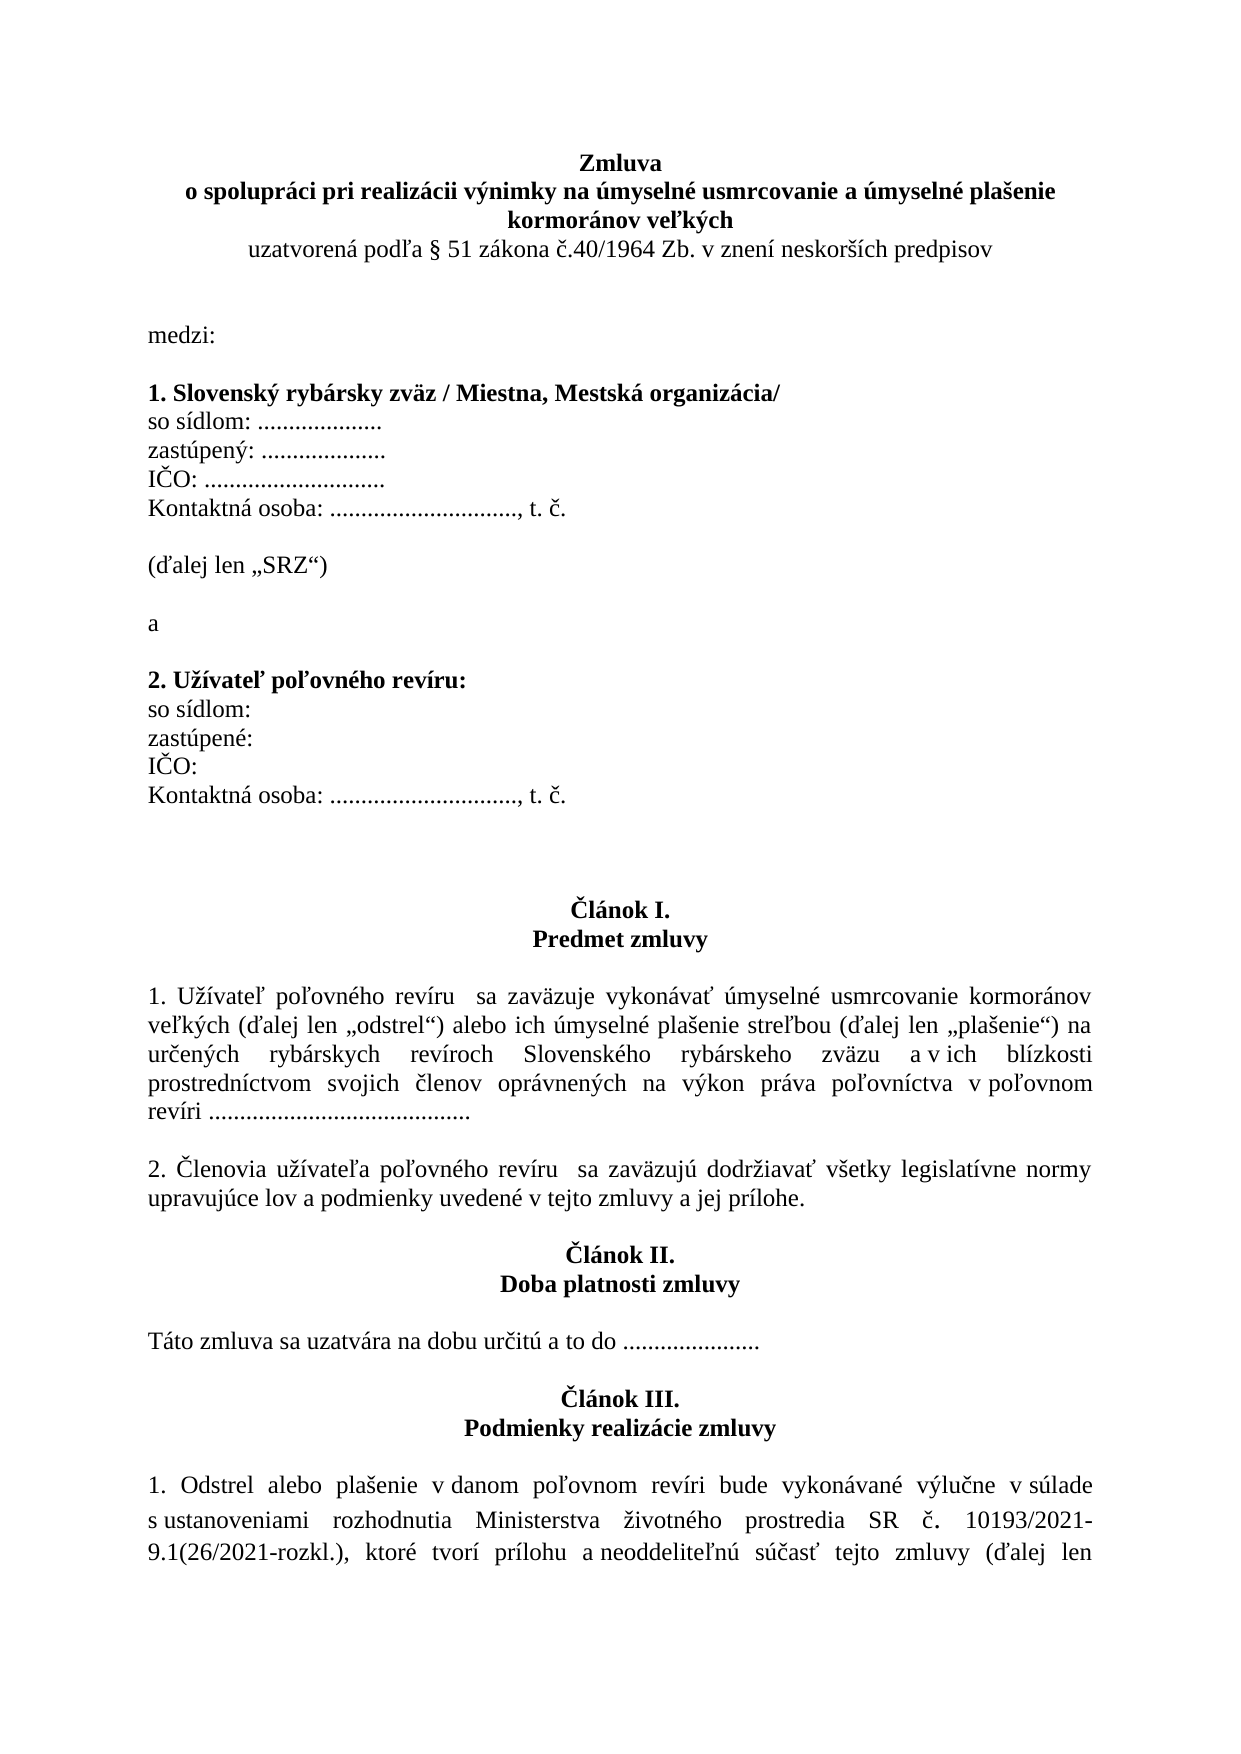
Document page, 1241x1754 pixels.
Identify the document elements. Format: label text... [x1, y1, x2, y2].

text 2. Členovia užívateľa poľovného revíru sa zaväzujú dodržiavať všetky legislatívne normy upravujúce lov a podmienky uvedené v tejto zmluvy a jej prílohe. [148, 1154, 1093, 1211]
text IČO: [148, 751, 1093, 780]
text Predmet zmluvy [148, 924, 1093, 953]
text Článok I. [148, 895, 1093, 924]
text uzatvorená podľa § 51 zákona č.40/1964 Zb. v znení neskorších predpisov [148, 234, 1093, 263]
text zastúpený: .................... [148, 435, 1093, 464]
text Kontaktná osoba: .............................., t. č. [148, 493, 1093, 521]
text Doba platnosti zmluvy [148, 1269, 1093, 1298]
text zastúpené: [148, 723, 1093, 751]
text (ďalej len „SRZ“) [148, 550, 1093, 579]
text IČO: ............................. [148, 464, 1093, 493]
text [148, 1470, 1093, 1566]
text o spolupráci pri realizácii výnimky na úmyselné usmrcovanie a úmyselné plašenie kormoránov veľkých [148, 176, 1093, 234]
text medzi: [148, 320, 1093, 349]
text Zmluva [148, 148, 1093, 176]
text Kontaktná osoba: .............................., t. č. [148, 780, 1093, 809]
text Podmienky realizácie zmluvy [148, 1413, 1093, 1441]
text so sídlom: [148, 694, 1093, 723]
text 2. Užívateľ poľovného revíru: [148, 665, 1093, 694]
text Článok II. [148, 1240, 1093, 1269]
text 1. Užívateľ poľovného revíru sa zaväzuje vykonávať úmyselné usmrcovanie kormoránov veľkých (ďalej len „odstrel“) alebo ich úmyselné plašenie streľbou (ďalej len „plašenie“) na určených rybárskych revíroch Slovenského rybárskeho zväzu a v ich blízkosti prostredníctvom svojich členov oprávnených na výkon práva poľovníctva v poľovnom revíri .......................................... [148, 981, 1093, 1125]
text a [148, 608, 1093, 636]
text Táto zmluva sa uzatvára na dobu určitú a to do ...................... [148, 1326, 1093, 1355]
text 1. Slovenský rybársky zväz / Miestna, Mestská organizácia/ [148, 378, 1093, 406]
text so sídlom: .................... [148, 406, 1093, 435]
text Článok III. [148, 1384, 1093, 1413]
